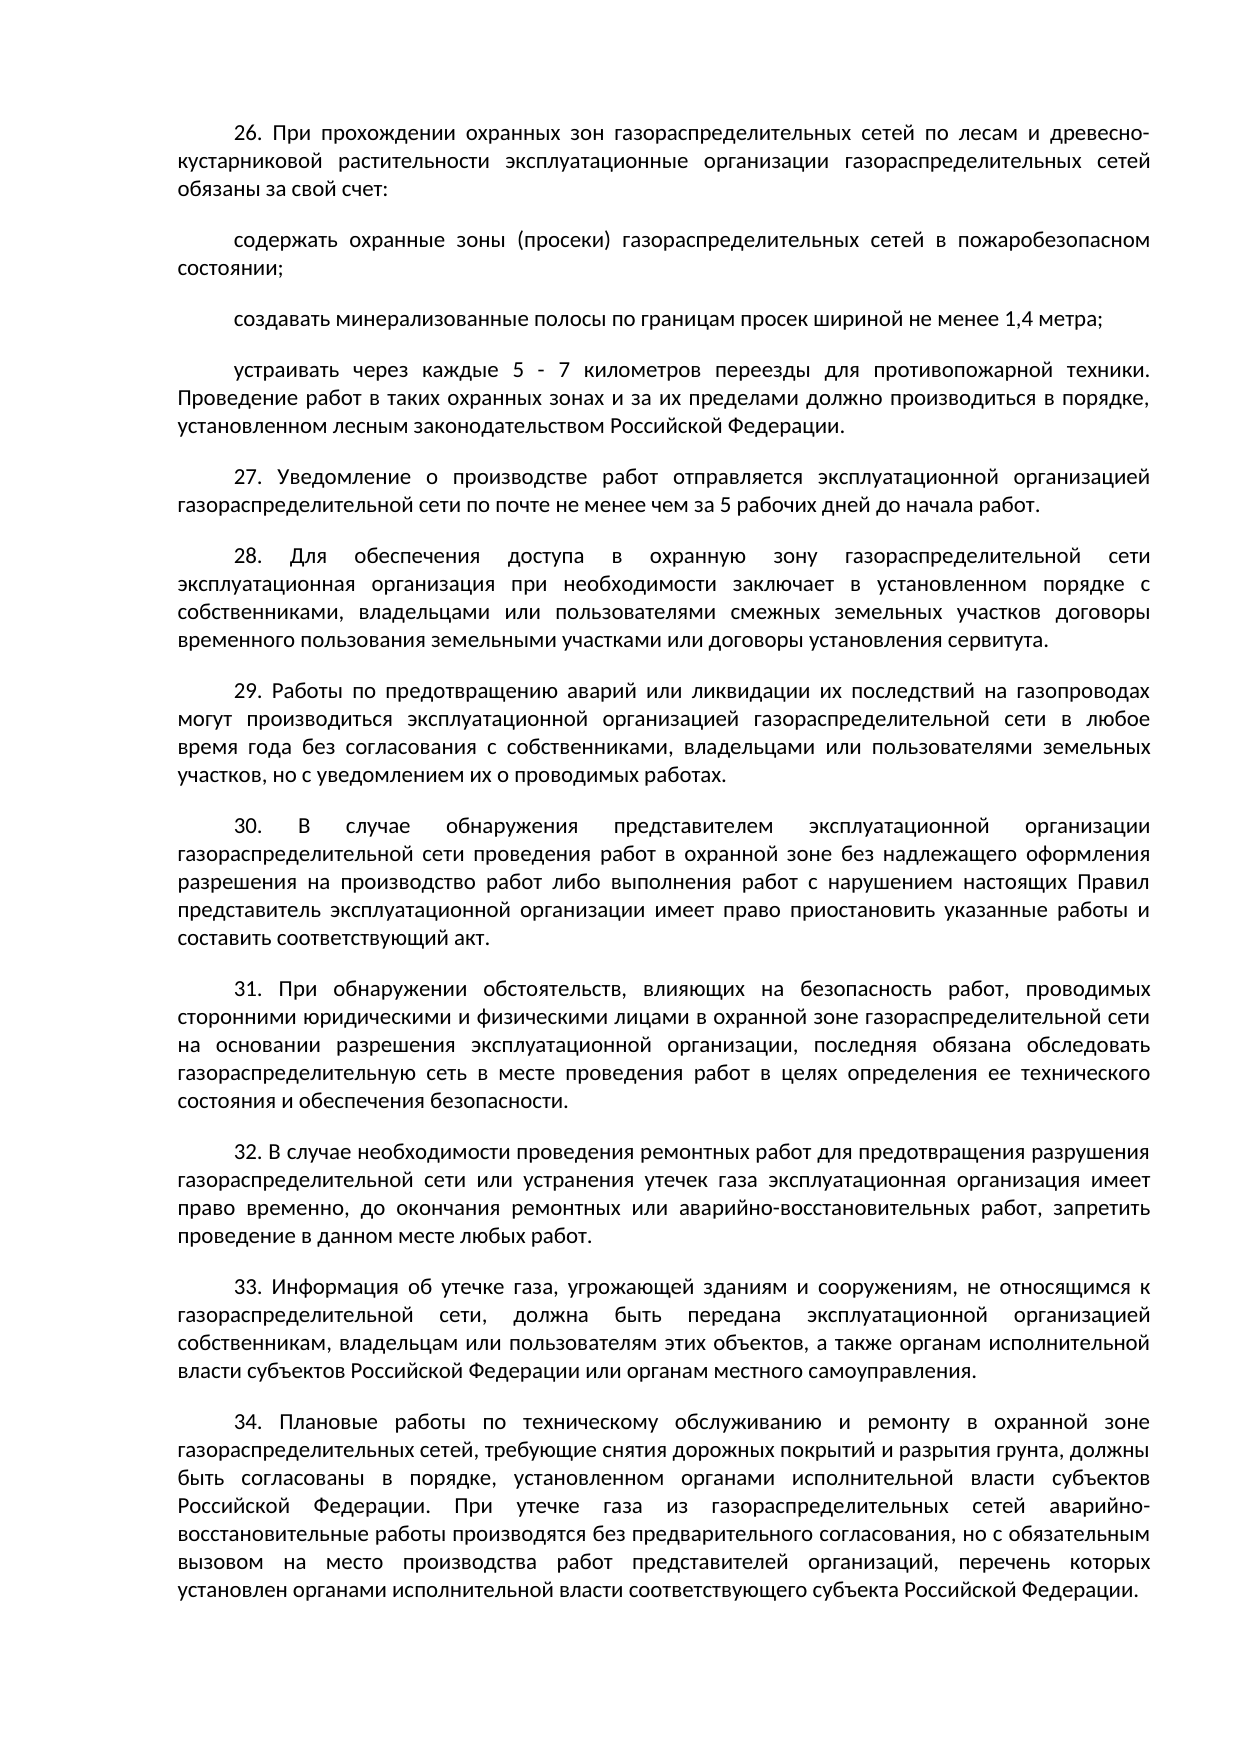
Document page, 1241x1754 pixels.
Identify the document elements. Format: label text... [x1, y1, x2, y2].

text 27. Уведомление о производстве работ отправляется эксплуатационной организацией газораспределительной сети по почте не менее чем за 5 рабочих дней до начала работ. [177, 462, 1152, 518]
text содержать охранные зоны (просеки) газораспределительных сетей в пожаробезопасном состоянии; [177, 225, 1152, 281]
text 26. При прохождении охранных зон газораспределительных сетей по лесам и древесно-кустарниковой растительности эксплуатационные организации газораспределительных сетей обязаны за свой счет: [177, 118, 1152, 202]
text 34. Плановые работы по техническому обслуживанию и ремонту в охранной зоне газораспределительных сетей, требующие снятия дорожных покрытий и разрытия грунта, должны быть согласованы в порядке, установленном органами исполнительной власти субъектов Российской Федерации. При утечке газа из газораспределительных сетей аварийно-восстановительные работы производятся без предварительного согласования, но с обязательным вызовом на место производства работ представителей организаций, перечень которых установлен органами исполнительной власти соответствующего субъекта Российской Федерации. [177, 1407, 1152, 1603]
text 30. В случае обнаружения представителем эксплуатационной организации газораспределительной сети проведения работ в охранной зоне без надлежащего оформления разрешения на производство работ либо выполнения работ с нарушением настоящих Правил представитель эксплуатационной организации имеет право приостановить указанные работы и составить соответствующий акт. [177, 811, 1152, 951]
text 32. В случае необходимости проведения ремонтных работ для предотвращения разрушения газораспределительной сети или устранения утечек газа эксплуатационная организация имеет право временно, до окончания ремонтных или аварийно-восстановительных работ, запретить проведение в данном месте любых работ. [177, 1137, 1152, 1249]
text устраивать через каждые 5 - 7 километров переезды для противопожарной техники. Проведение работ в таких охранных зонах и за их пределами должно производиться в порядке, установленном лесным законодательством Российской Федерации. [177, 355, 1152, 439]
text 33. Информация об утечке газа, угрожающей зданиям и сооружениям, не относящимся к газораспределительной сети, должна быть передана эксплуатационной организацией собственникам, владельцам или пользователям этих объектов, а также органам исполнительной власти субъектов Российской Федерации или органам местного самоуправления. [177, 1272, 1152, 1384]
text 29. Работы по предотвращению аварий или ликвидации их последствий на газопроводах могут производиться эксплуатационной организацией газораспределительной сети в любое время года без согласования с собственниками, владельцами или пользователями земельных участков, но с уведомлением их о проводимых работах. [177, 676, 1152, 788]
text 31. При обнаружении обстоятельств, влияющих на безопасность работ, проводимых сторонними юридическими и физическими лицами в охранной зоне газораспределительной сети на основании разрешения эксплуатационной организации, последняя обязана обследовать газораспределительную сеть в месте проведения работ в целях определения ее технического состояния и обеспечения безопасности. [177, 974, 1152, 1114]
text создавать минерализованные полосы по границам просек шириной не менее 1,4 метра; [177, 304, 1152, 332]
text 28. Для обеспечения доступа в охранную зону газораспределительной сети эксплуатационная организация при необходимости заключает в установленном порядке с собственниками, владельцами или пользователями смежных земельных участков договоры временного пользования земельными участками или договоры установления сервитута. [177, 541, 1152, 653]
